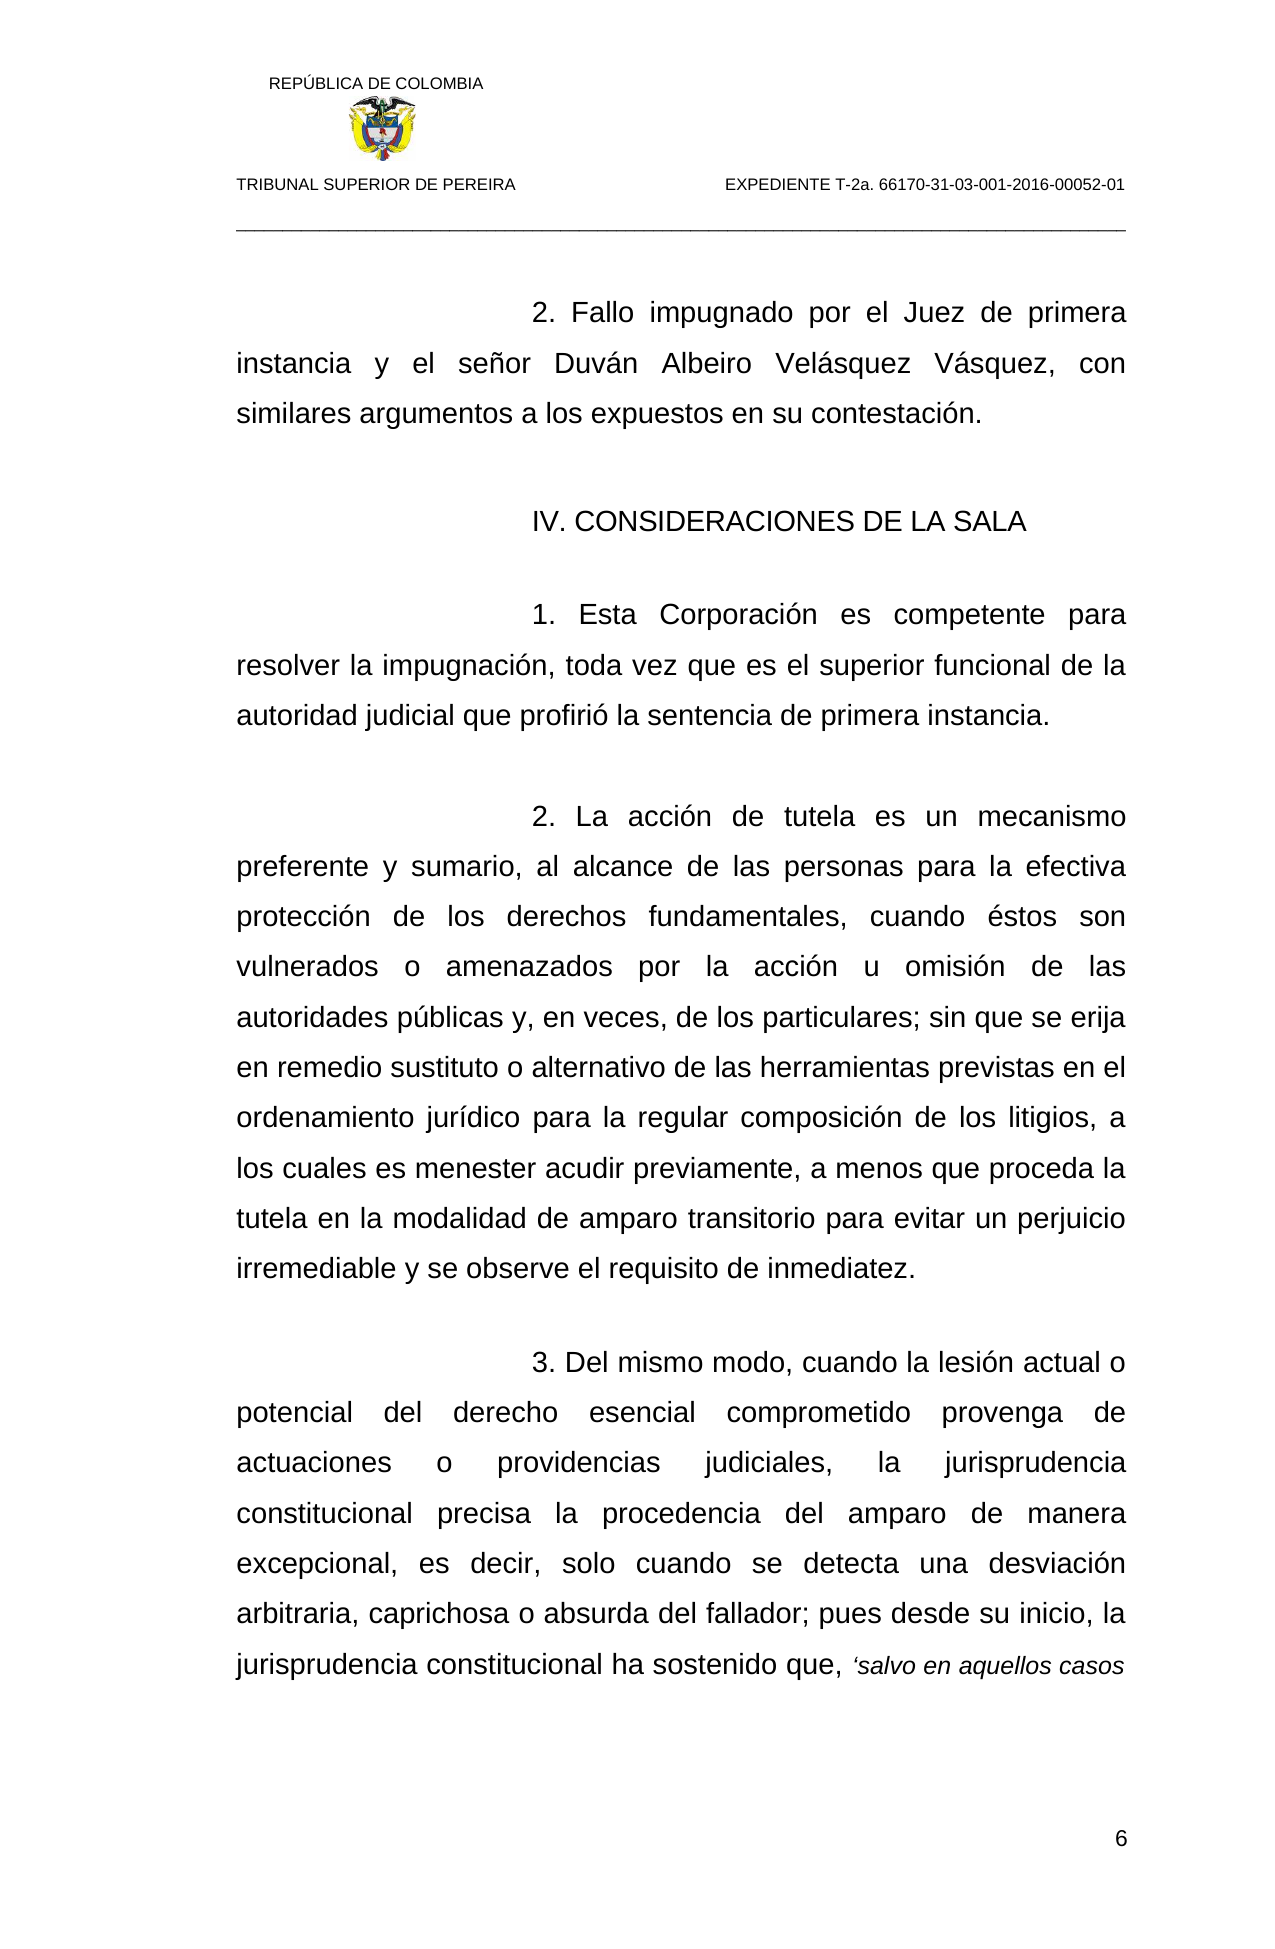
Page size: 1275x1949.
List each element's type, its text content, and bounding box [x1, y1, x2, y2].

text IV. CONSIDERACIONES DE LA SALA [236, 504, 1127, 537]
text 1. Esta Corporación es competente para resolver la impugnación, toda vez que es el superior funcional de la autoridad judicial que profirió la sentencia de primera instancia. [236, 597, 1127, 731]
text 2. La acción de tutela es un mecanismo preferente y sumario, al alcance de las personas para la efectiva protección de los derechos fundamentales, cuando éstos son vulnerados o amenazados por la acción u omisión de las autoridades públicas y, en veces, de los particulares; sin que se erija en remedio sustituto o alternativo de las herramientas previstas en el ordenamiento jurídico para la regular composición de los litigios, a los cuales es menester acudir previamente, a menos que proceda la tutela en la modalidad de amparo transitorio para evitar un perjuicio irremediable y se observe el requisito de inmediatez. [236, 798, 1127, 1285]
text 2. Fallo impugnado por el Juez de primera instancia y el señor Duván Albeiro Velásquez Vásquez, con similares argumentos a los expuestos en su contestación. [236, 295, 1127, 429]
picture [348, 96, 416, 161]
